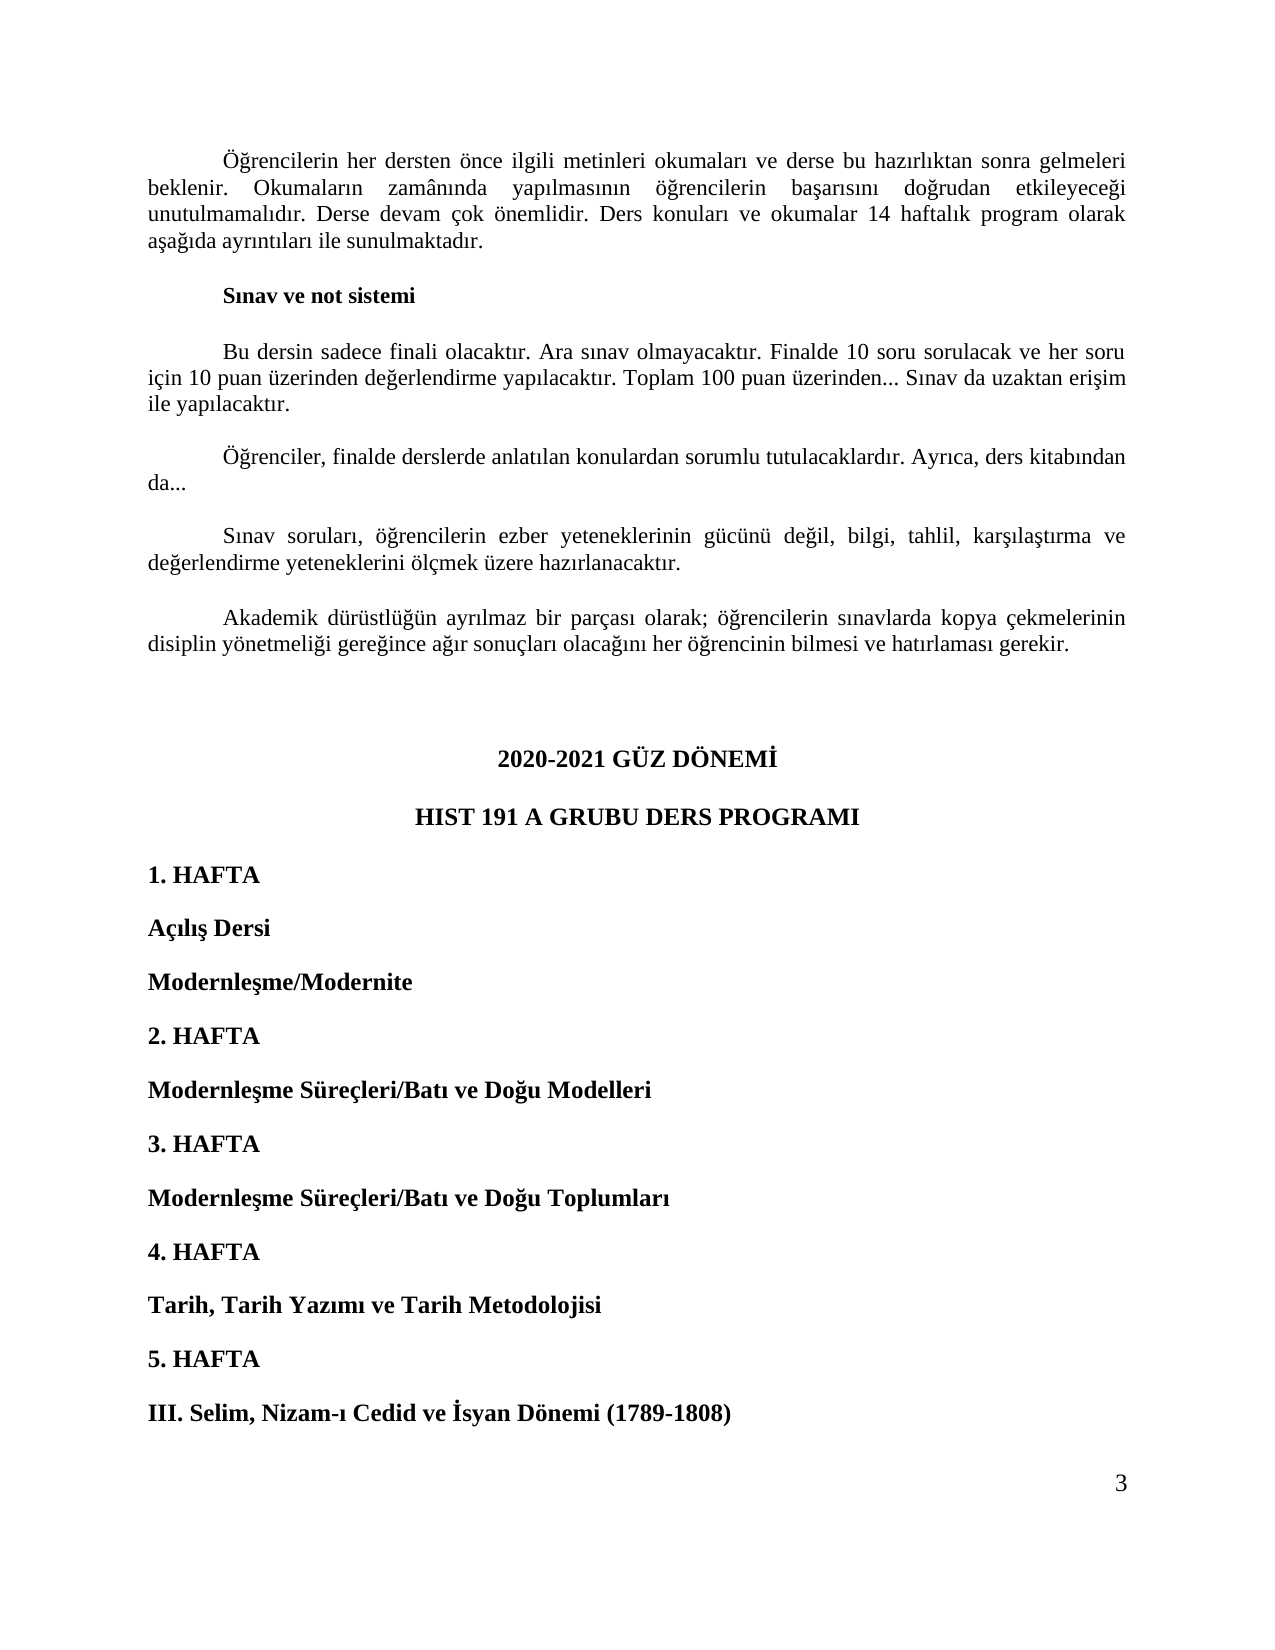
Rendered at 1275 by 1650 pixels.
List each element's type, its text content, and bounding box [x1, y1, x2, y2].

text Öğrenciler, finalde derslerde anlatılan konulardan sorumlu tutulacaklardır. Ayrıca, ders kitabından da... [148, 443, 1127, 496]
text HIST 191 A GRUBU DERS PROGRAMI [148, 802, 1127, 831]
text Bu dersin sadece finali olacaktır. Ara sınav olmayacaktır. Finalde 10 soru sorulacak ve her soru için 10 puan üzerinden değerlendirme yapılacaktır. Toplam 100 puan üzerinden... Sınav da uzaktan erişim ile yapılacaktır. [148, 338, 1127, 417]
text Modernleşme Süreçleri/Batı ve Doğu Modelleri [148, 1075, 1127, 1104]
text 5. HAFTA [148, 1344, 1127, 1373]
text Sınav soruları, öğrencilerin ezber yeteneklerinin gücünü değil, bilgi, tahlil, karşılaştırma ve değerlendirme yeteneklerini ölçmek üzere hazırlanacaktır. [148, 522, 1127, 575]
text Modernleşme Süreçleri/Batı ve Doğu Toplumları [148, 1183, 1127, 1212]
text 1. HAFTA [148, 860, 1127, 888]
text 3. HAFTA [148, 1129, 1127, 1158]
text Öğrencilerin her dersten önce ilgili metinleri okumaları ve derse bu hazırlıktan sonra gelmeleri beklenir. Okumaların zamânında yapılmasının öğrencilerin başarısını doğrudan etkileyeceği unutulmamalıdır. Derse devam çok önemlidir. Ders konuları ve okumalar 14 haftalık program olarak aşağıda ayrıntıları ile sunulmaktadır. [148, 148, 1127, 253]
text Açılış Dersi [148, 913, 1127, 942]
text 2020-2021 GÜZ DÖNEMİ [148, 744, 1127, 773]
text III. Selim, Nizam-ı Cedid ve İsyan Dönemi (1789-1808) [148, 1398, 1127, 1427]
text 4. HAFTA [148, 1237, 1127, 1265]
text Modernleşme/Modernite [148, 967, 1127, 996]
text Akademik dürüstlüğün ayrılmaz bir parçası olarak; öğrencilerin sınavlarda kopya çekmelerinin disiplin yönetmeliği gereğince ağır sonuçları olacağını her öğrencinin bilmesi ve hatırlaması gerekir. [148, 604, 1127, 657]
text 2. HAFTA [148, 1021, 1127, 1050]
text Sınav ve not sistemi [148, 282, 1127, 308]
text Tarih, Tarih Yazımı ve Tarih Metodolojisi [148, 1291, 1127, 1319]
